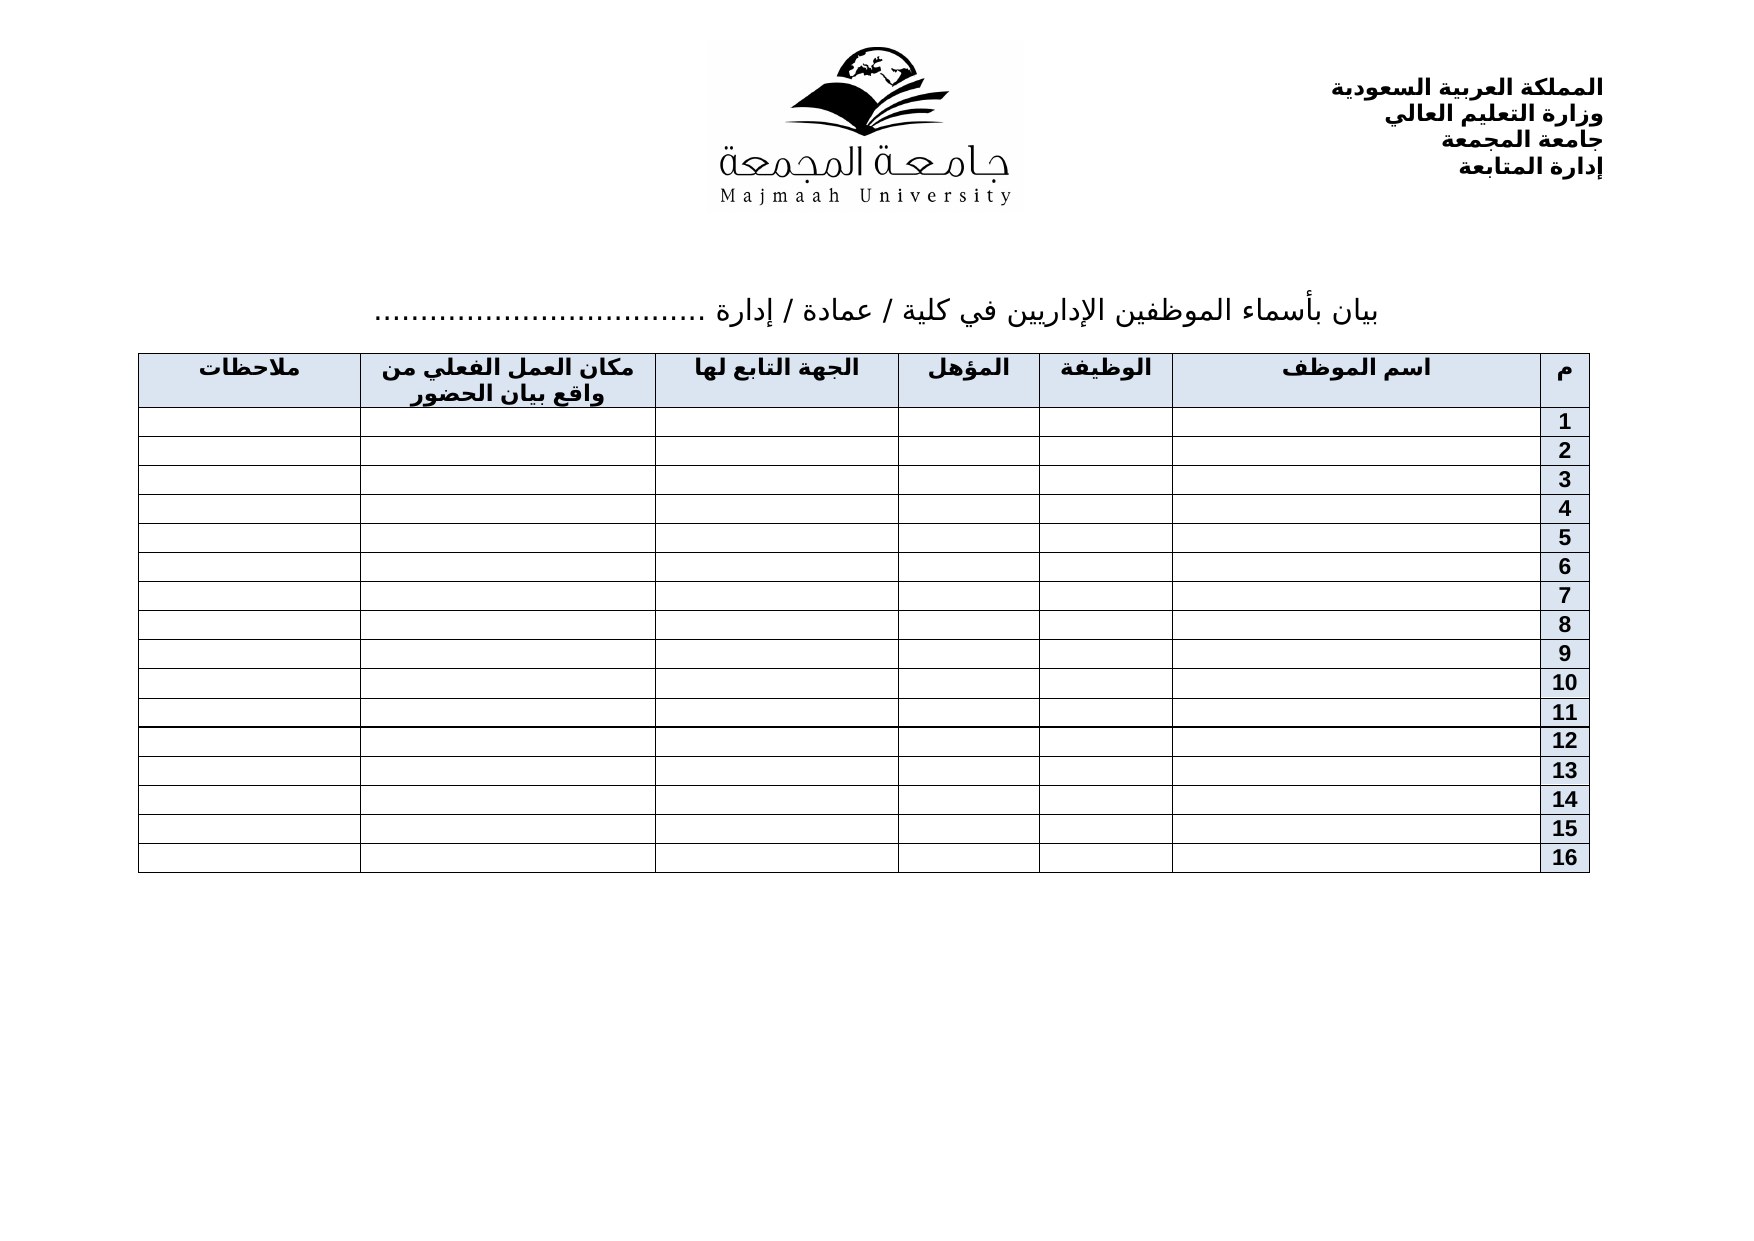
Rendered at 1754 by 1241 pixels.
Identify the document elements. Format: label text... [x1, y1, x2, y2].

table_cell 3 [1541, 466, 1589, 494]
table_cell [1040, 757, 1172, 784]
table_cell 8 [1541, 611, 1589, 639]
table_cell [1173, 437, 1540, 465]
table_cell 9 [1541, 640, 1589, 668]
table_cell [656, 728, 898, 756]
table_cell [899, 611, 1039, 639]
picture [706, 39, 1024, 213]
table_cell [1040, 408, 1172, 436]
table_cell [139, 524, 360, 552]
table_cell [656, 815, 898, 843]
table_cell [361, 466, 655, 494]
table_cell 7 [1541, 582, 1589, 610]
table_cell [139, 495, 360, 523]
table_cell [139, 611, 360, 639]
table_cell [361, 786, 655, 814]
table_cell [656, 437, 898, 465]
table_cell [1173, 553, 1540, 581]
table_cell [899, 640, 1039, 668]
table_cell [139, 466, 360, 494]
table_cell 16 [1541, 844, 1589, 872]
table_cell [656, 640, 898, 668]
table_cell [1173, 495, 1540, 523]
table_cell [899, 495, 1039, 523]
table_cell [1173, 728, 1540, 756]
table_cell 4 [1541, 495, 1589, 523]
table_cell [361, 437, 655, 465]
table_cell [656, 408, 898, 436]
table_cell [1040, 669, 1172, 697]
table_cell 6 [1541, 553, 1589, 581]
table_cell 12 [1541, 728, 1589, 756]
table_cell 10 [1541, 669, 1589, 697]
table_cell [1040, 640, 1172, 668]
table_cell 15 [1541, 815, 1589, 843]
table_cell [361, 728, 655, 756]
table_cell 2 [1541, 437, 1589, 465]
table_cell [139, 640, 360, 668]
table_cell [361, 757, 655, 784]
table_cell [899, 524, 1039, 552]
table_cell [899, 582, 1039, 610]
table_cell [1173, 815, 1540, 843]
table_cell [656, 524, 898, 552]
table_cell [139, 582, 360, 610]
table_header الجهة التابع لها [656, 354, 898, 407]
table_cell [1173, 611, 1540, 639]
table_cell 11 [1541, 699, 1589, 726]
table_cell [899, 757, 1039, 784]
table_cell [899, 786, 1039, 814]
table_cell [656, 466, 898, 494]
table_cell [1040, 699, 1172, 726]
table_cell [361, 611, 655, 639]
table_cell [1040, 611, 1172, 639]
table_cell [1173, 640, 1540, 668]
table_cell [1173, 408, 1540, 436]
table_cell [139, 437, 360, 465]
table_cell [361, 669, 655, 697]
table_cell [899, 466, 1039, 494]
table_cell [1173, 524, 1540, 552]
table_cell 1 [1541, 408, 1589, 436]
table_cell [1040, 437, 1172, 465]
table_header اسم الموظف [1173, 354, 1540, 407]
table_cell [139, 699, 360, 726]
table_cell [656, 611, 898, 639]
table_cell [1040, 844, 1172, 872]
table_header المؤهل [899, 354, 1039, 407]
table_cell [1040, 815, 1172, 843]
table_cell [1040, 466, 1172, 494]
table_cell [1173, 757, 1540, 784]
table_cell 14 [1541, 786, 1589, 814]
table_cell [1040, 524, 1172, 552]
table_cell [1040, 553, 1172, 581]
table_cell 5 [1541, 524, 1589, 552]
table_cell [1040, 582, 1172, 610]
table_cell [1040, 728, 1172, 756]
table_cell [656, 786, 898, 814]
table_cell [361, 844, 655, 872]
table_cell [1040, 786, 1172, 814]
table_cell [899, 553, 1039, 581]
table_cell [1040, 495, 1172, 523]
table_cell [139, 553, 360, 581]
table_cell [361, 699, 655, 726]
table_cell [139, 815, 360, 843]
table_cell [139, 669, 360, 697]
table_cell [899, 844, 1039, 872]
table_cell [361, 582, 655, 610]
table_header م [1541, 354, 1589, 407]
table_cell [361, 495, 655, 523]
table_cell [656, 699, 898, 726]
table_cell [1173, 669, 1540, 697]
table_cell [899, 437, 1039, 465]
table_header مكان العمل الفعلي من واقع بيان الحضور [361, 354, 655, 407]
table_cell [899, 699, 1039, 726]
table_cell [139, 408, 360, 436]
table_cell [361, 408, 655, 436]
table_cell [656, 757, 898, 784]
table_cell [361, 815, 655, 843]
table_cell 13 [1541, 757, 1589, 784]
table_cell [656, 495, 898, 523]
table_cell [139, 844, 360, 872]
table_cell [899, 815, 1039, 843]
table_cell [899, 728, 1039, 756]
table_cell [1173, 466, 1540, 494]
table_cell [139, 728, 360, 756]
table_cell [899, 669, 1039, 697]
table_cell [656, 844, 898, 872]
table_cell [899, 408, 1039, 436]
table_cell [656, 582, 898, 610]
table_cell [1173, 582, 1540, 610]
table_cell [361, 640, 655, 668]
table_cell [656, 553, 898, 581]
table_cell [656, 669, 898, 697]
table_cell [139, 757, 360, 784]
table_cell [361, 524, 655, 552]
table_cell [139, 786, 360, 814]
table_cell [361, 553, 655, 581]
table_cell [1173, 844, 1540, 872]
table_cell [1173, 699, 1540, 726]
text بيان بأسماء الموظفين الإداريين في كلية / عمادة / إدارة .................................... [150, 293, 1604, 327]
table_header ملاحظات [139, 354, 360, 407]
table_cell [1173, 786, 1540, 814]
table_header الوظيفة [1040, 354, 1172, 407]
